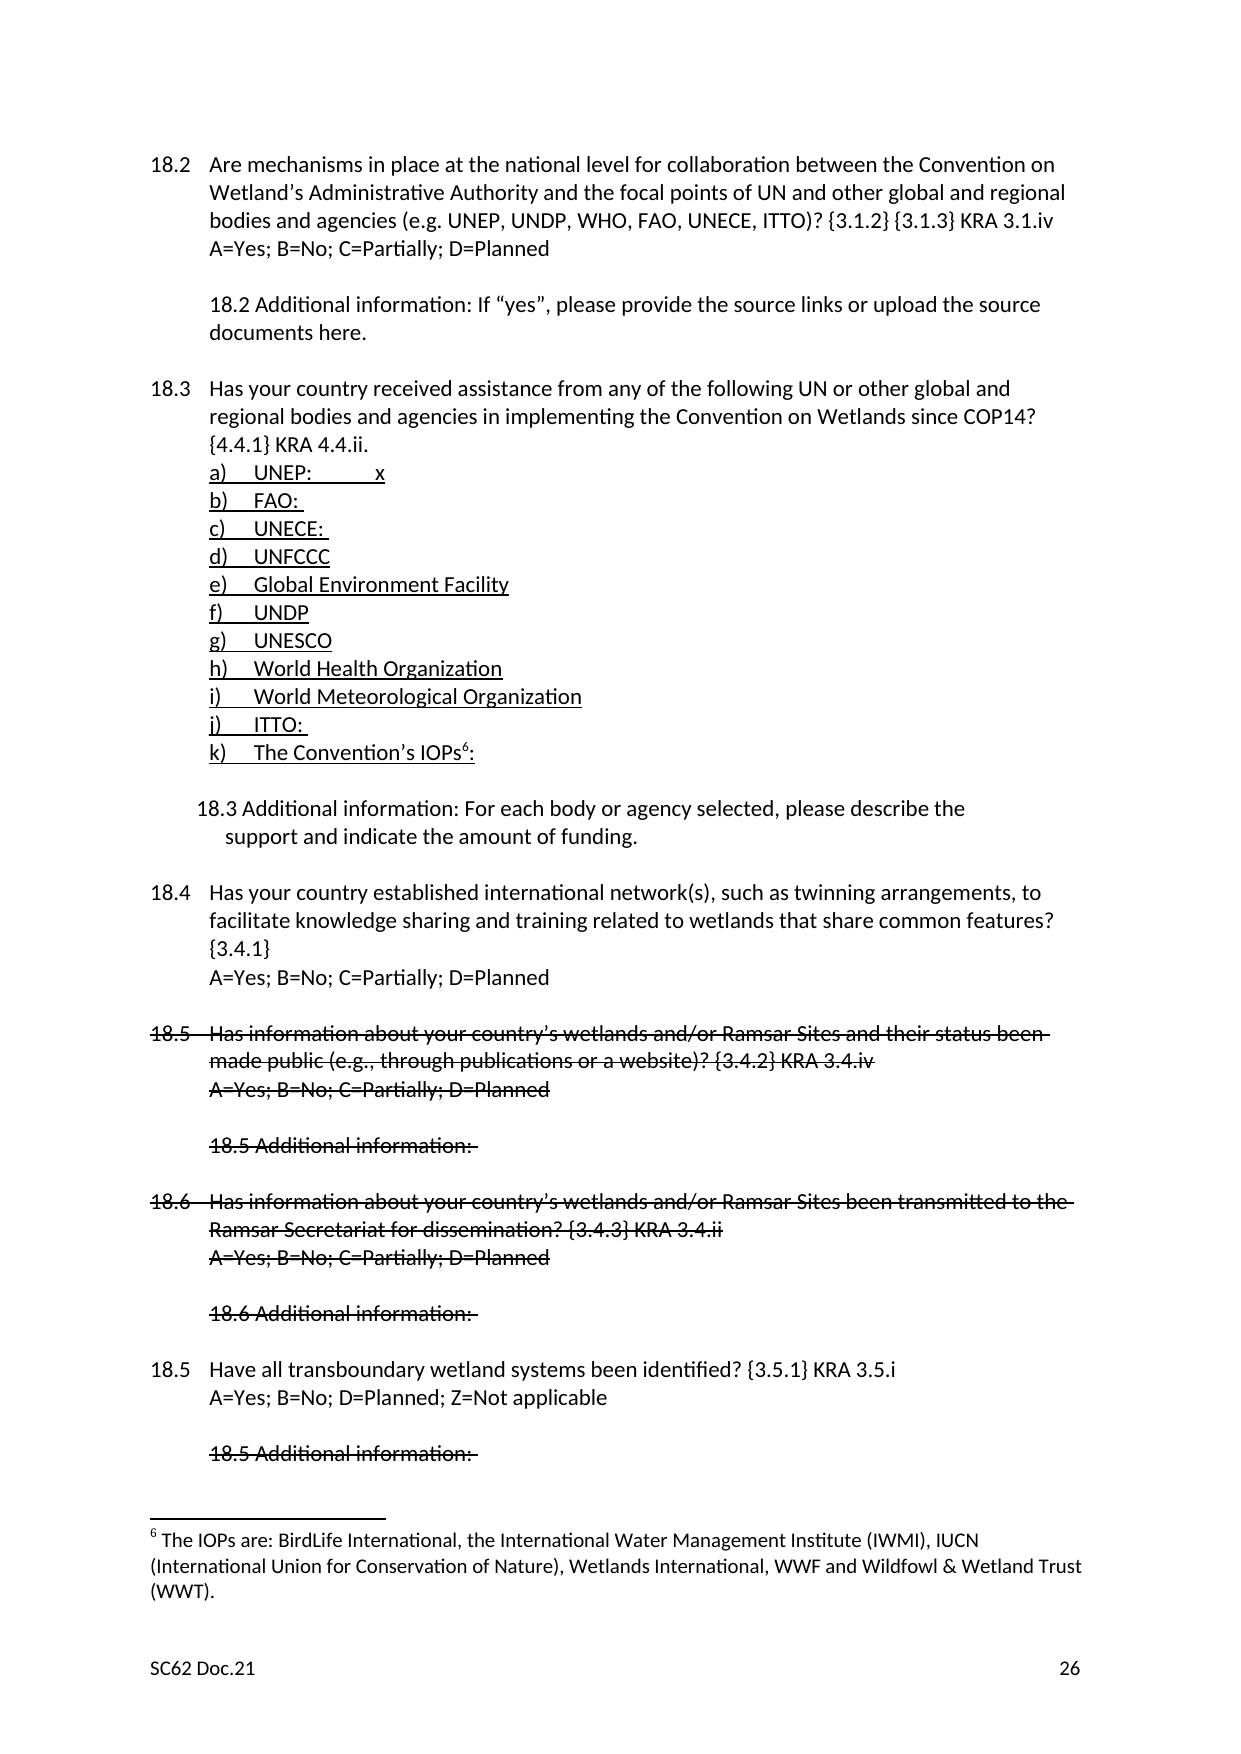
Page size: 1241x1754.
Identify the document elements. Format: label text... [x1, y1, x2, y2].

text c) UNECE: [209, 514, 1090, 542]
text 18.3 Has your country received assistance from any of the following UN or other global and regional bodies and agencies in implementing the Convention on Wetlands since COP14? {4.4.1} KRA 4.4.ii. [150, 374, 1090, 458]
text d) UNFCCC [209, 542, 1090, 570]
text 18.6 Additional information: [209, 1299, 1090, 1327]
text 18.5 Additional information: [209, 1131, 1090, 1159]
text 18.2 Are mechanisms in place at the national level for collaboration between the Convention on Wetland’s Administrative Authority and the focal points of UN and other global and regional bodies and agencies (e.g. UNEP, UNDP, WHO, FAO, UNECE, ITTO)? {3.1.2} {3.1.3} KRA 3.1.iv [150, 150, 1090, 234]
text j) ITTO: [209, 710, 1090, 738]
text A=Yes; B=No; C=Partially; D=Planned [209, 1243, 1090, 1271]
text A=Yes; B=No; C=Partially; D=Planned [209, 1075, 1090, 1103]
text 18.3 Additional information: For each body or agency selected, please describe the support and indicate the amount of funding. [150, 794, 1090, 851]
text 18.6 Has information about your country’s wetlands and/or Ramsar Sites been transmitted to the Ramsar Secretariat for dissemination? {3.4.3} KRA 3.4.ii [150, 1187, 1090, 1243]
text A=Yes; B=No; D=Planned; Z=Not applicable [209, 1383, 1090, 1411]
text 18.5 Have all transboundary wetland systems been identified? {3.5.1} KRA 3.5.i [150, 1355, 1090, 1383]
text 18.5 Additional information: [209, 1439, 1090, 1467]
text i) World Meteorological Organization [209, 682, 1090, 710]
text A=Yes; B=No; C=Partially; D=Planned [209, 963, 1090, 991]
text h) World Health Organization [209, 654, 1090, 682]
text g) UNESCO [209, 626, 1090, 654]
text e) Global Environment Facility [209, 570, 1090, 598]
text b) FAO: [209, 486, 1090, 514]
text 18.4 Has your country established international network(s), such as twinning arrangements, to facilitate knowledge sharing and training related to wetlands that share common features? {3.4.1} [150, 878, 1090, 963]
text A=Yes; B=No; C=Partially; D=Planned [209, 234, 1090, 262]
text k) The Convention’s IOPs: [209, 738, 1090, 766]
text a) UNEP: x [209, 458, 1090, 486]
text 18.2 Additional information: If “yes”, please provide the source links or upload the source documents here. [209, 290, 1090, 346]
text 18.5 Has information about your country’s wetlands and/or Ramsar Sites and their status been made public (e.g., through publications or a website)? {3.4.2} KRA 3.4.iv [150, 1019, 1090, 1075]
text f) UNDP [209, 598, 1090, 626]
